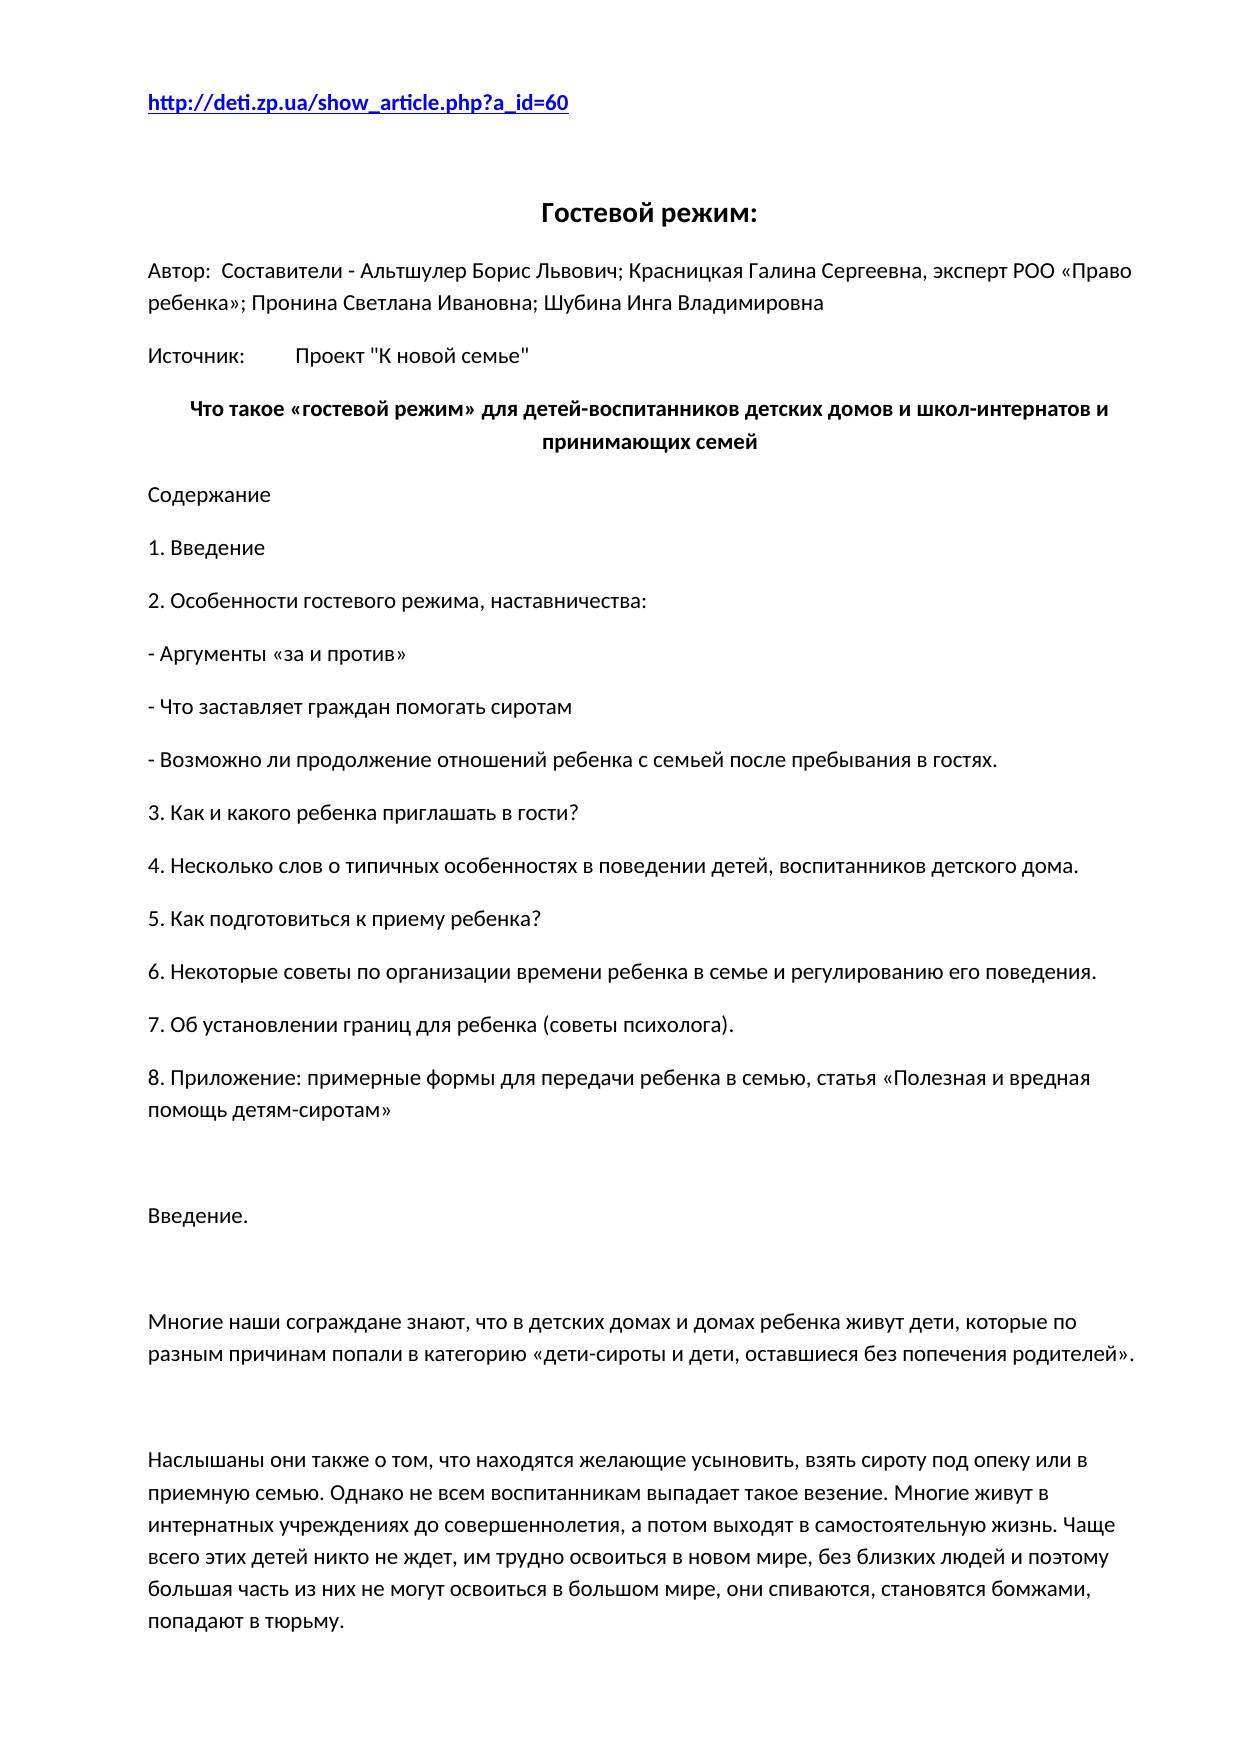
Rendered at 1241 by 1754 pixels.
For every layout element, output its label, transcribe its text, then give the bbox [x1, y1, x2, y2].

text - Возможно ли продолжение отношений ребенка с семьей после пребывания в гостях. [148, 745, 1152, 773]
text Содержание [148, 480, 1152, 508]
text - Аргументы «за и против» [148, 639, 1152, 667]
text Наслышаны они также о том, что находятся желающие усыновить, взять сироту под опеку или в приемную семью. Однако не всем воспитанникам выпадает такое везение. Многие живут в интернатных учреждениях до совершеннолетия, а потом выходят в самостоятельную жизнь. Чаще всего этих детей никто не ждет, им трудно освоиться в новом мире, без близких людей и поэтому большая часть из них не могут освоиться в большом мире, они спиваются, становятся бомжами, попадают в тюрьму. [148, 1446, 1152, 1634]
text Автор: Составители - Альтшулер Борис Львович; Красницкая Галина Сергеевна, эксперт РОО «Право ребенка»; Пронина Светлана Ивановна; Шубина Инга Владимировна [148, 256, 1152, 317]
text 6. Некоторые советы по организации времени ребенка в семье и регулированию его поведения. [148, 957, 1152, 985]
text - Что заставляет граждан помогать сиротам [148, 692, 1152, 720]
text http://deti.zp.ua/show_article.php?a_id=60 [148, 88, 1152, 117]
text Гостевой режим: [148, 194, 1152, 230]
text Источник: Проект "К новой семье" [148, 342, 1152, 369]
text Многие наши сограждане знают, что в детских домах и домах ребенка живут дети, которые по разным причинам попали в категорию «дети-сироты и дети, оставшиеся без попечения родителей». [148, 1307, 1152, 1367]
text Что такое «гостевой режим» для детей-воспитанников детских домов и школ-интернатов и принимающих семей [148, 394, 1152, 455]
text 8. Приложение: примерные формы для передачи ребенка в семью, статья «Полезная и вредная помощь детям-сиротам» [148, 1063, 1152, 1123]
text 4. Несколько слов о типичных особенностях в поведении детей, воспитанников детского дома. [148, 851, 1152, 879]
text 5. Как подготовиться к приему ребенка? [148, 904, 1152, 932]
text 7. Об установлении границ для ребенка (советы психолога). [148, 1010, 1152, 1038]
text 3. Как и какого ребенка приглашать в гости? [148, 798, 1152, 826]
text 2. Особенности гостевого режима, наставничества: [148, 586, 1152, 614]
text Введение. [148, 1201, 1152, 1229]
text 1. Введение [148, 533, 1152, 561]
